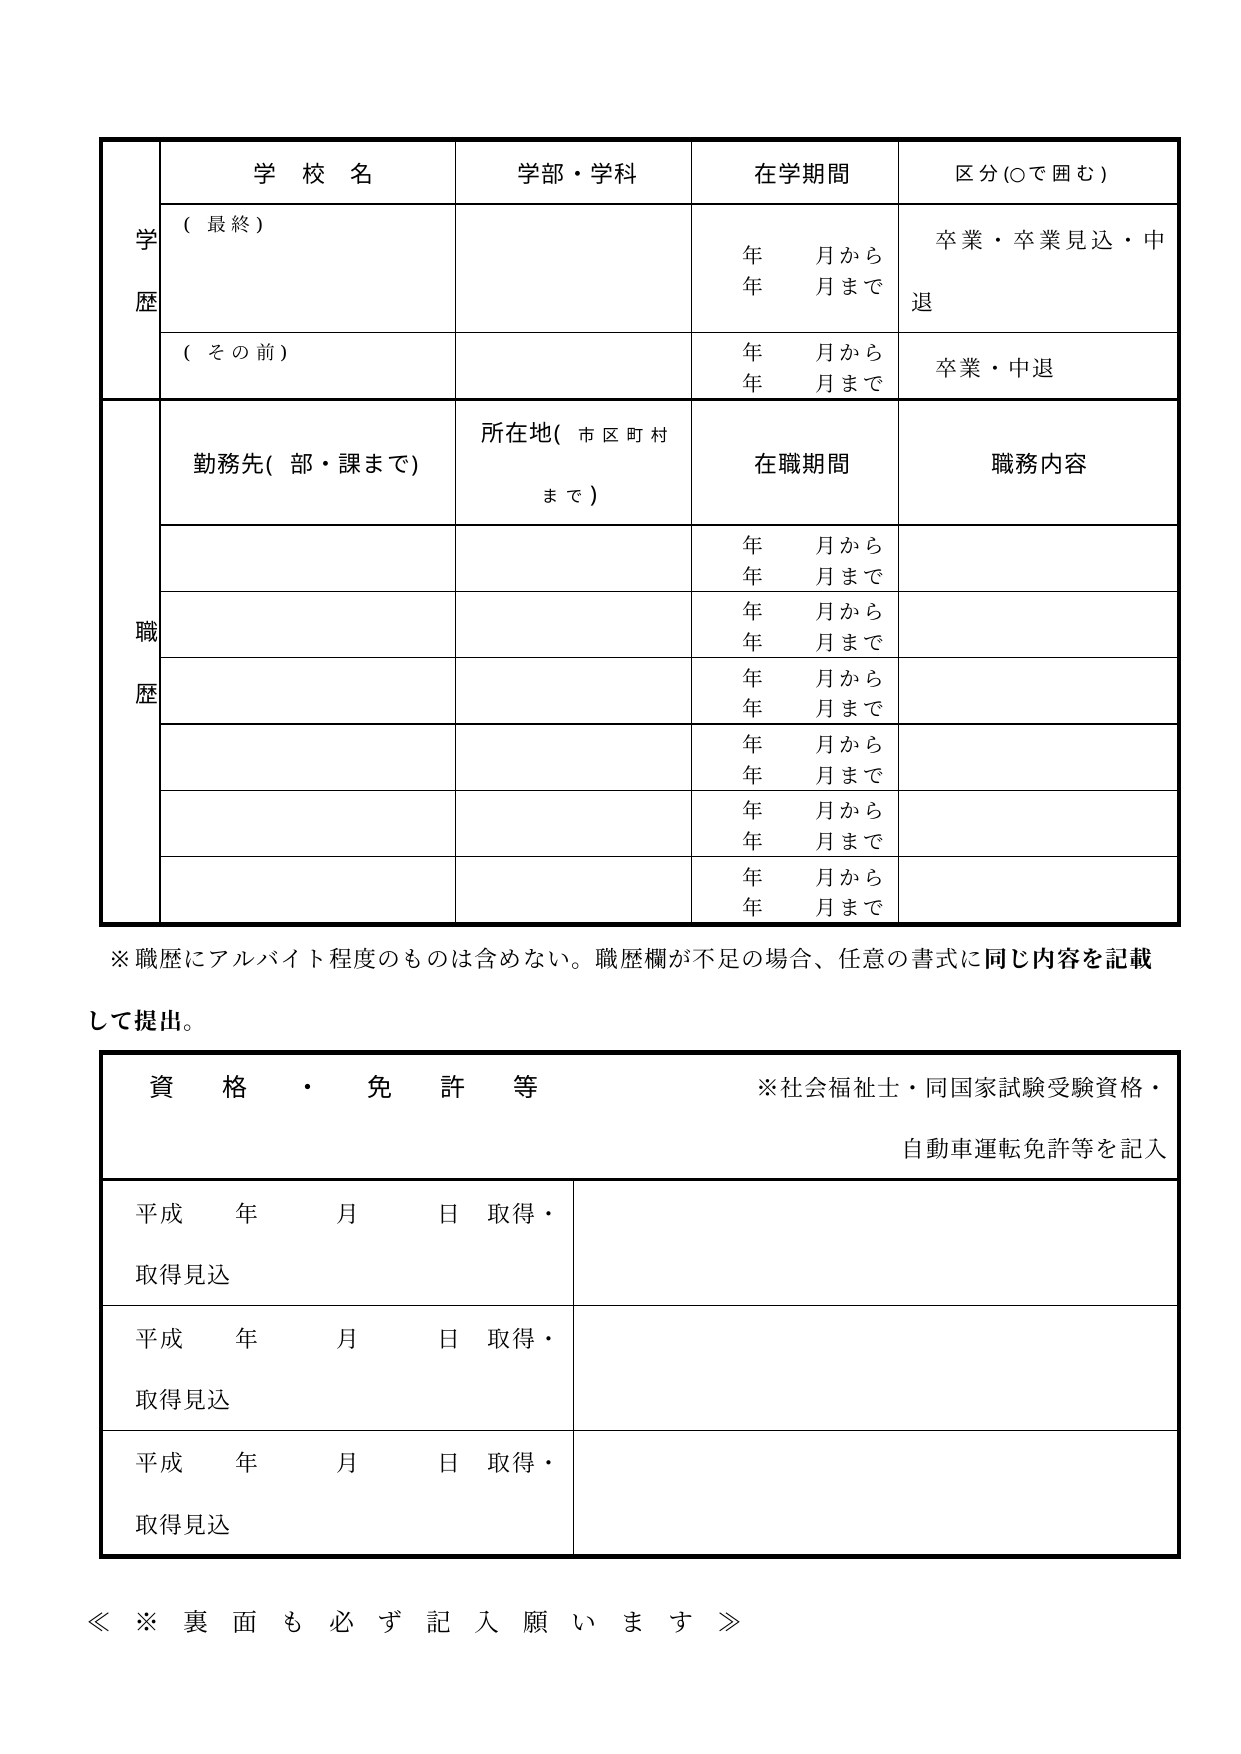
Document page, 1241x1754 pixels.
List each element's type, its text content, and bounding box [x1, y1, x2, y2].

table_cell [456, 791, 691, 856]
table_cell 年 月から 年 月まで [692, 526, 898, 591]
table_cell [574, 1306, 1177, 1430]
text ※職歴にアルバイト程度のものは含めない。職歴欄が不足の場合、任意の書式に同じ内容を記載して提出。 [86, 927, 1154, 1050]
table_cell [456, 592, 691, 657]
table_cell [899, 725, 1177, 789]
table_cell 年 月から 年 月まで [692, 791, 898, 856]
table_cell 年 月から 年 月まで [692, 857, 898, 922]
table_cell [456, 526, 691, 591]
table_cell [899, 592, 1177, 657]
table_cell [161, 592, 455, 657]
table_cell [161, 857, 455, 922]
table_cell [456, 725, 691, 789]
table_cell [899, 857, 1177, 922]
table_cell [899, 526, 1177, 591]
table_cell 職務内容 [899, 401, 1177, 524]
table_cell 年 月から 年 月まで [692, 658, 898, 723]
table_cell 在職期間 [692, 401, 898, 524]
table_cell 平成 年 月 日 取得・取得見込 [103, 1306, 573, 1430]
table_cell 平成 年 月 日 取得・取得見込 [103, 1431, 573, 1554]
table_cell [456, 857, 691, 922]
table_header 学 校 名 [161, 142, 455, 203]
table_cell 所在地(市区町村まで) [456, 401, 691, 524]
table_cell 勤務先(部・課まで) [161, 401, 455, 524]
table_cell 職歴 [103, 401, 159, 922]
table_cell 卒業・中退 [899, 333, 1177, 398]
table_cell (最終) [161, 205, 455, 331]
table_header 在学期間 [692, 142, 898, 203]
table_cell [899, 791, 1177, 856]
table_cell [456, 658, 691, 723]
table_cell (その前) [161, 333, 455, 398]
table_cell [161, 725, 455, 789]
table_header 区分(○で囲む) [899, 142, 1177, 203]
table_cell 年 月から 年 月まで [692, 333, 898, 398]
table_cell [574, 1181, 1177, 1305]
table_header 資 格 ・ 免 許 等 ※社会福祉士・同国家試験受験資格・自動車運転免許等を記入 [103, 1055, 1177, 1178]
table_cell 年 月から 年 月まで [692, 205, 898, 331]
table_header 学歴 [103, 142, 159, 398]
text ≪※裏面も必ず記入願います≫ [86, 1559, 1154, 1651]
table_cell [456, 333, 691, 398]
table_cell [899, 658, 1177, 723]
table_cell 平成 年 月 日 取得・取得見込 [103, 1181, 573, 1305]
table_cell 卒業・卒業見込・中退 [899, 205, 1177, 331]
table_cell [456, 205, 691, 331]
table_cell [161, 526, 455, 591]
table_cell [161, 658, 455, 723]
table_header 学部・学科 [456, 142, 691, 203]
table_cell [574, 1431, 1177, 1554]
table_cell 年 月から 年 月まで [692, 592, 898, 657]
table_cell 年 月から 年 月まで [692, 725, 898, 789]
table_cell [161, 791, 455, 856]
